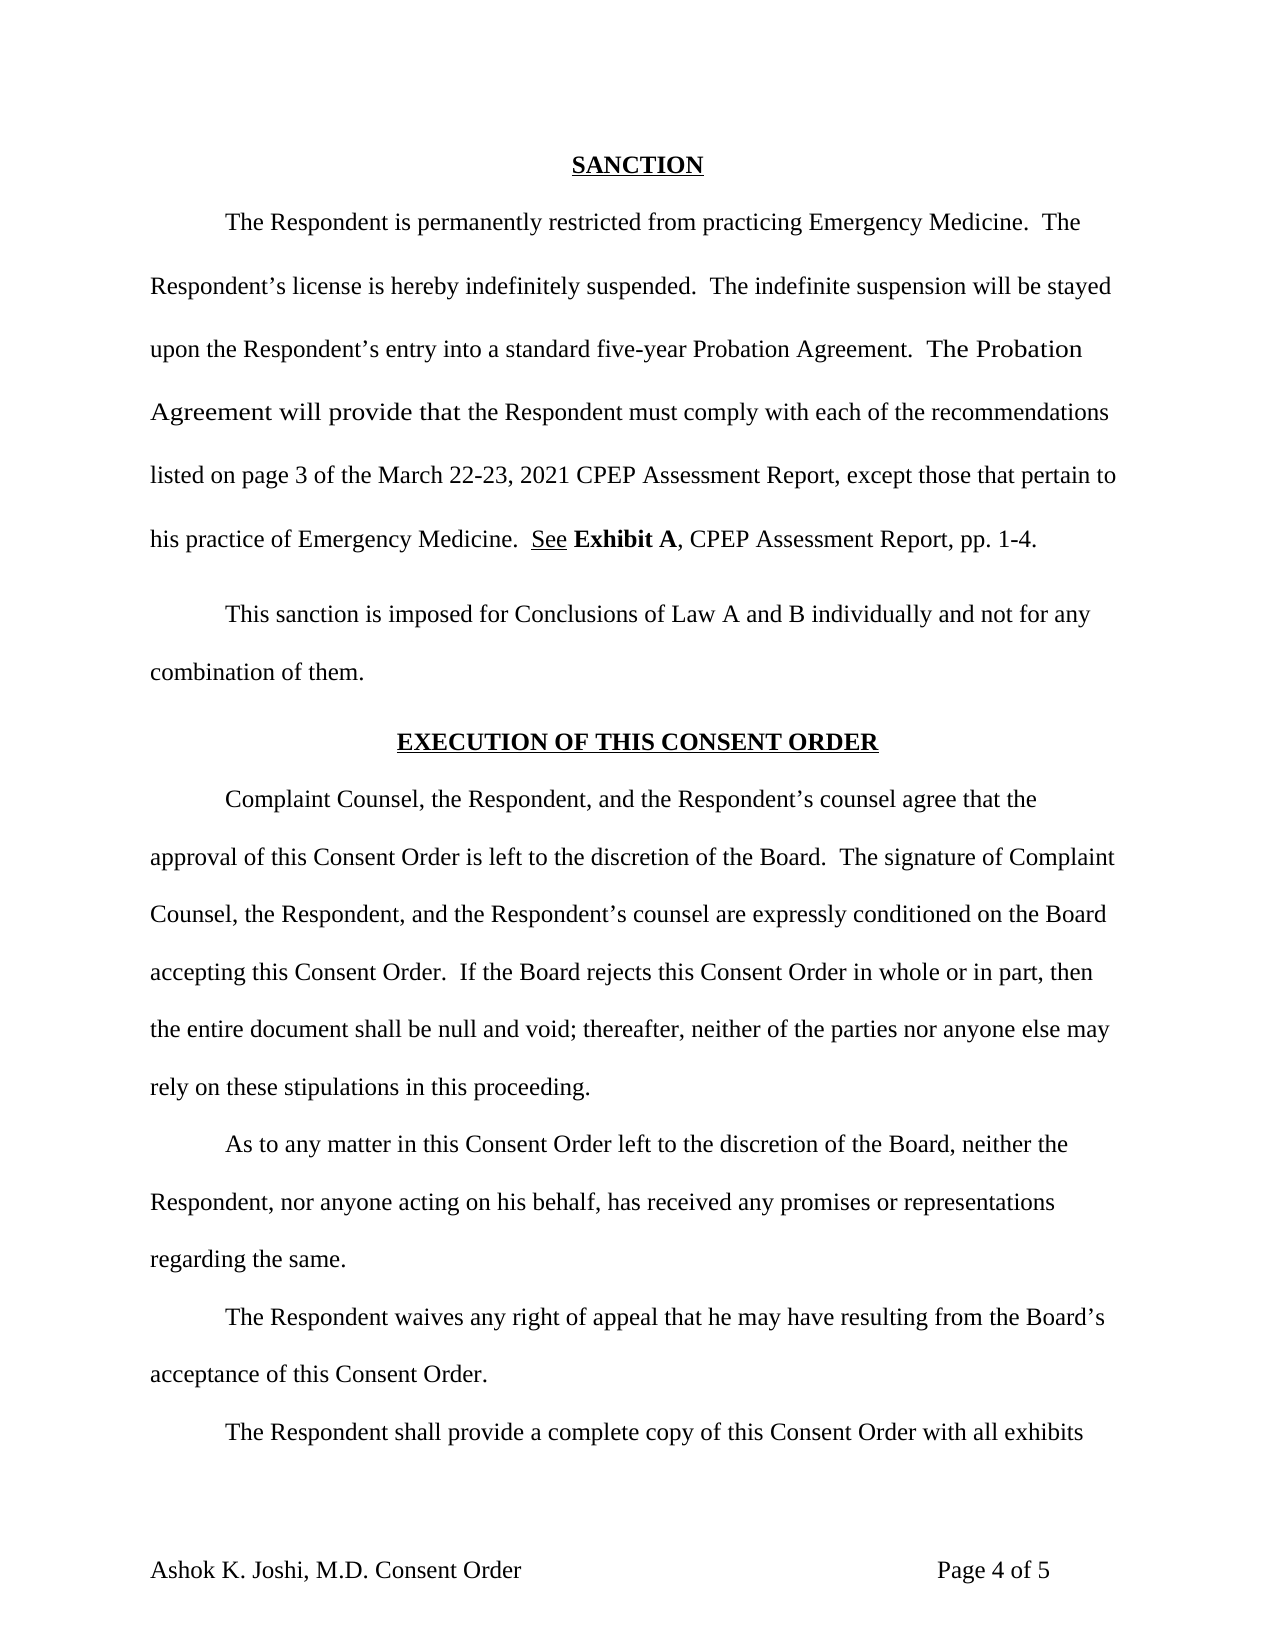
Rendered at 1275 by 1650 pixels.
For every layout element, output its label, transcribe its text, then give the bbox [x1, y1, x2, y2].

text The Respondent waives any right of appeal that he may have resulting from the Board’s acceptance of this Consent Order. [150, 1302, 1125, 1388]
text Complaint Counsel, the Respondent, and the Respondent’s counsel agree that the approval of this Consent Order is left to the discretion of the Board. The signature of Complaint Counsel, the Respondent, and the Respondent’s counsel are expressly conditioned on the Board accepting this Consent Order. If the Board rejects this Consent Order in whole or in part, then the entire document shall be null and void; thereafter, neither of the parties nor anyone else may rely on these stipulations in this proceeding. [150, 784, 1125, 1101]
text As to any matter in this Consent Order left to the discretion of the Board, neither the Respondent, nor anyone acting on his behalf, has received any promises or representations regarding the same. [150, 1129, 1125, 1273]
text The Respondent is permanently restricted from practicing Emergency Medicine. The Respondent’s license is hereby indefinitely suspended. The indefinite suspension will be stayed upon the Respondent’s entry into a standard five-year Probation Agreement. The Probation Agreement will provide that the Respondent must comply with each of the recommendations listed on page 3 of the March 22-23, 2021 CPEP Assessment Report, except those that pertain to his practice of Emergency Medicine. See Exhibit A, CPEP Assessment Report, pp. 1-4. [150, 207, 1125, 552]
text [150, 1417, 1125, 1446]
text SANCTION [150, 150, 1125, 179]
text EXECUTION OF THIS CONSENT ORDER [150, 727, 1125, 756]
text This sanction is imposed for Conclusions of Law A and B individually and not for any combination of them. [150, 599, 1125, 686]
